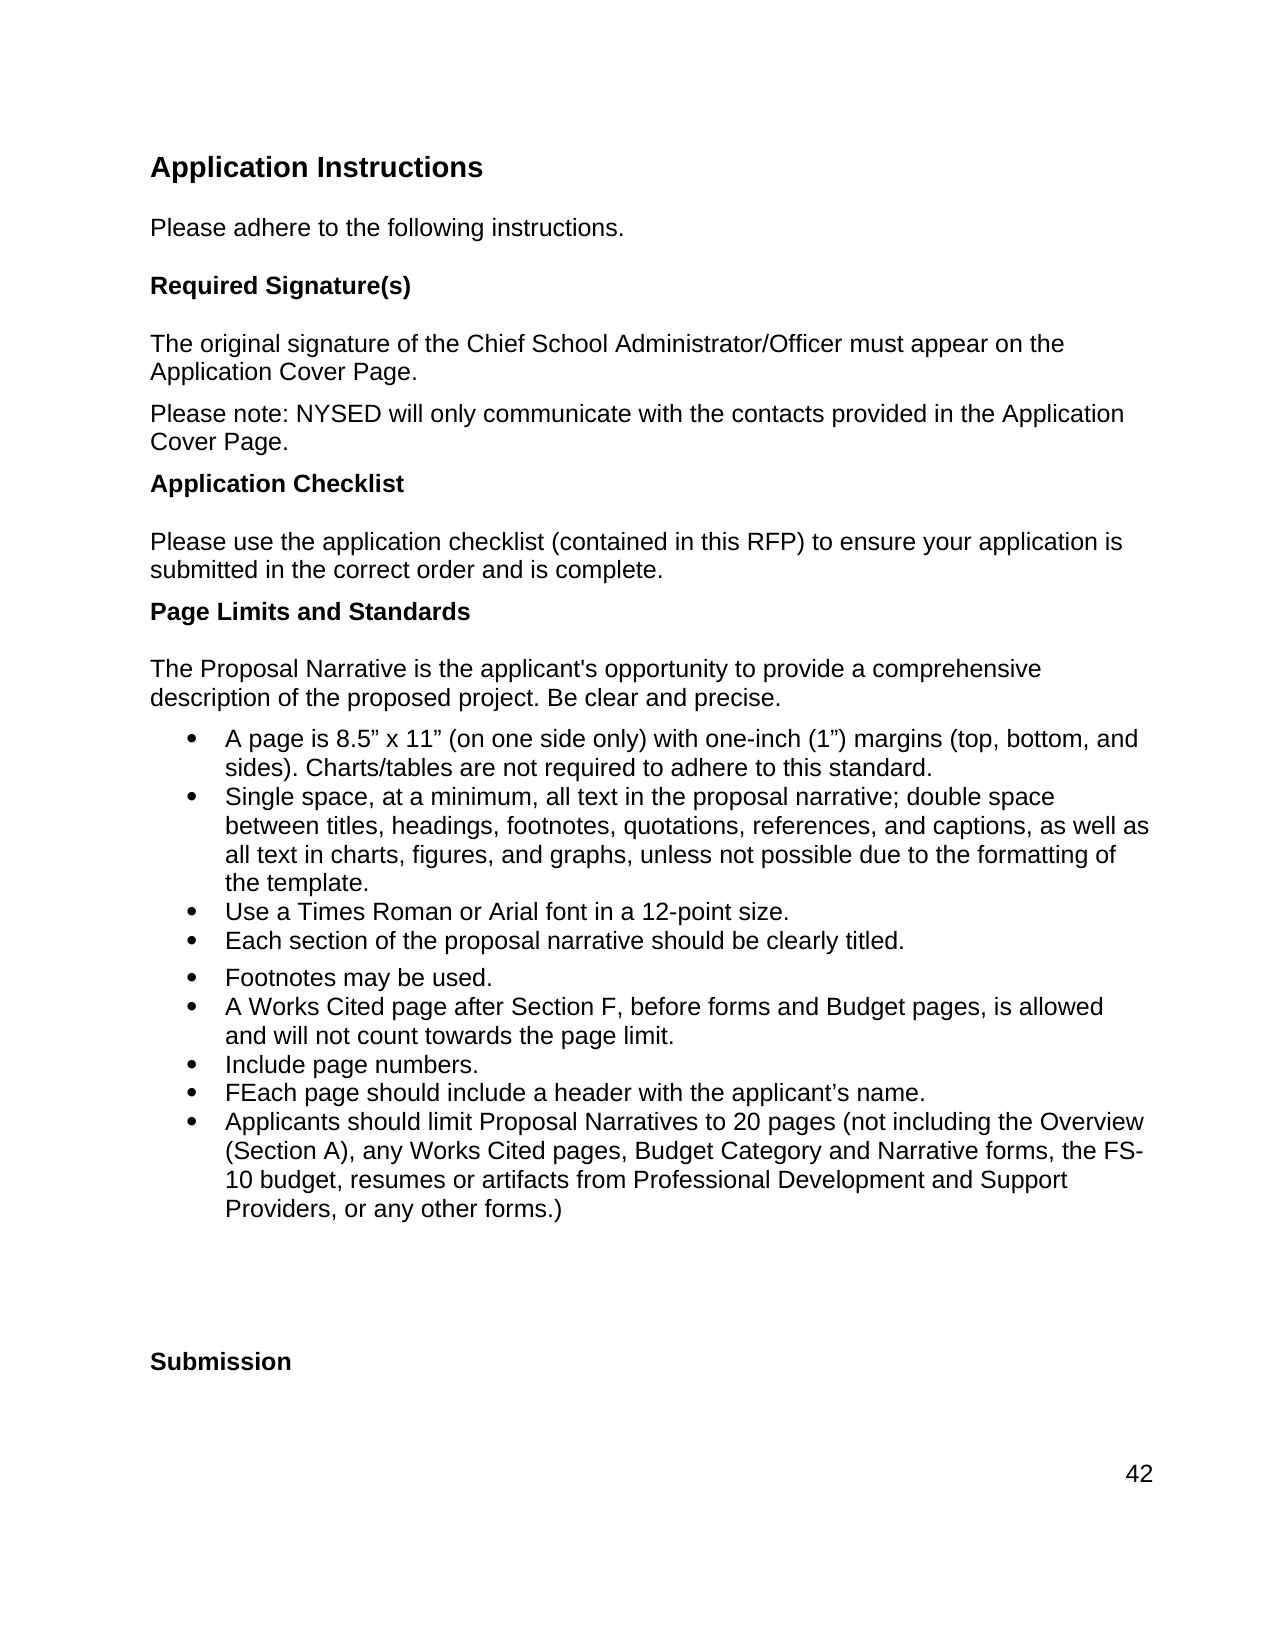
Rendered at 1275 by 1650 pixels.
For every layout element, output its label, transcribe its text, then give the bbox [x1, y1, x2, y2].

text Please use the application checklist (contained in this RFP) to ensure your application is submitted in the correct order and is complete. [150, 526, 1153, 584]
list Each section of the proposal narrative should be clearly titled. [187, 926, 1153, 955]
list Applicants should limit Proposal Narratives to 20 pages (not including the Overview (Section A), any Works Cited pages, Budget Category and Narrative forms, the FS-10 budget, resumes or artifacts from Professional Development and Support Providers, or any other forms.) [187, 1107, 1153, 1222]
list Footnotes may be used. [187, 963, 1153, 992]
subtitle Page Limits and Standards [150, 596, 1153, 625]
text Please note: NYSED will only communicate with the contacts provided in the Application Cover Page. [150, 398, 1153, 456]
list A Works Cited page after Section F, before forms and Budget pages, is allowed and will not count towards the page limit. [187, 992, 1153, 1049]
text The Proposal Narrative is the applicant's opportunity to provide a comprehensive description of the proposed project. Be clear and precise. [150, 654, 1153, 712]
text The original signature of the Chief School Administrator/Officer must appear on the Application Cover Page. [150, 328, 1153, 386]
list FEach page should include a header with the applicant’s name. [187, 1078, 1153, 1107]
list Include page numbers. [187, 1049, 1153, 1078]
subtitle Submission [150, 1347, 1153, 1375]
text Please adhere to the following instructions. [150, 213, 1153, 241]
subtitle Required Signature(s) [150, 271, 1153, 299]
subtitle Application Instructions [150, 150, 1153, 183]
text Application Checklist [150, 468, 1153, 497]
list Single space, at a minimum, all text in the proposal narrative; double space between titles, headings, footnotes, quotations, references, and captions, as well as all text in charts, figures, and graphs, unless not possible due to the formatting of the template. [187, 782, 1153, 897]
list Use a Times Roman or Arial font in a 12-point size. [187, 897, 1153, 926]
list A page is 8.5” x 11” (on one side only) with one-inch (1”) margins (top, bottom, and sides). Charts/tables are not required to adhere to this standard. [187, 724, 1153, 782]
